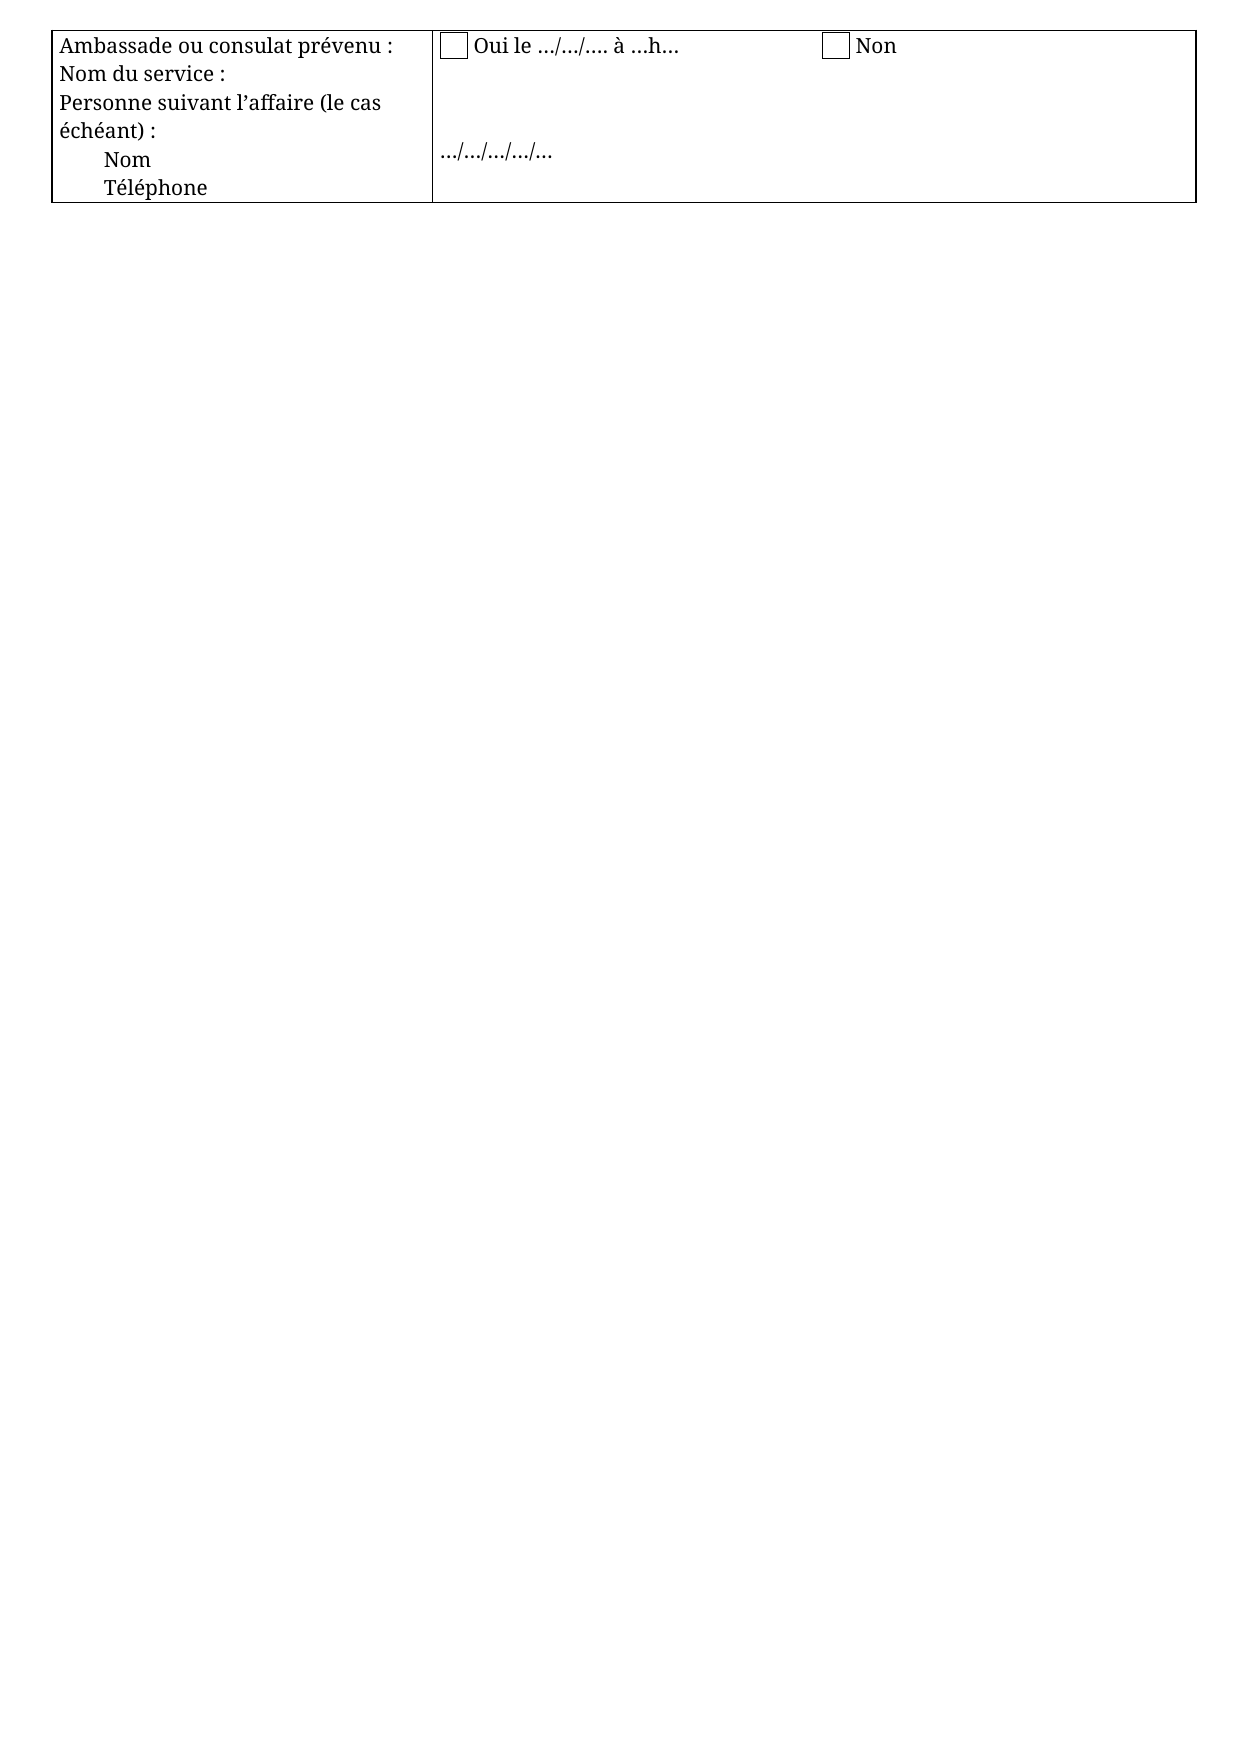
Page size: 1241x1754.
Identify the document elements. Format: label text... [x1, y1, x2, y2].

table_cell Oui le …/…/…. à …h… Non …/…/…/…/… [433, 31, 1195, 202]
table_cell Ambassade ou consulat prévenu : Nom du service : Personne suivant l’affaire (le cas échéant) : Nom Téléphone [53, 31, 432, 202]
